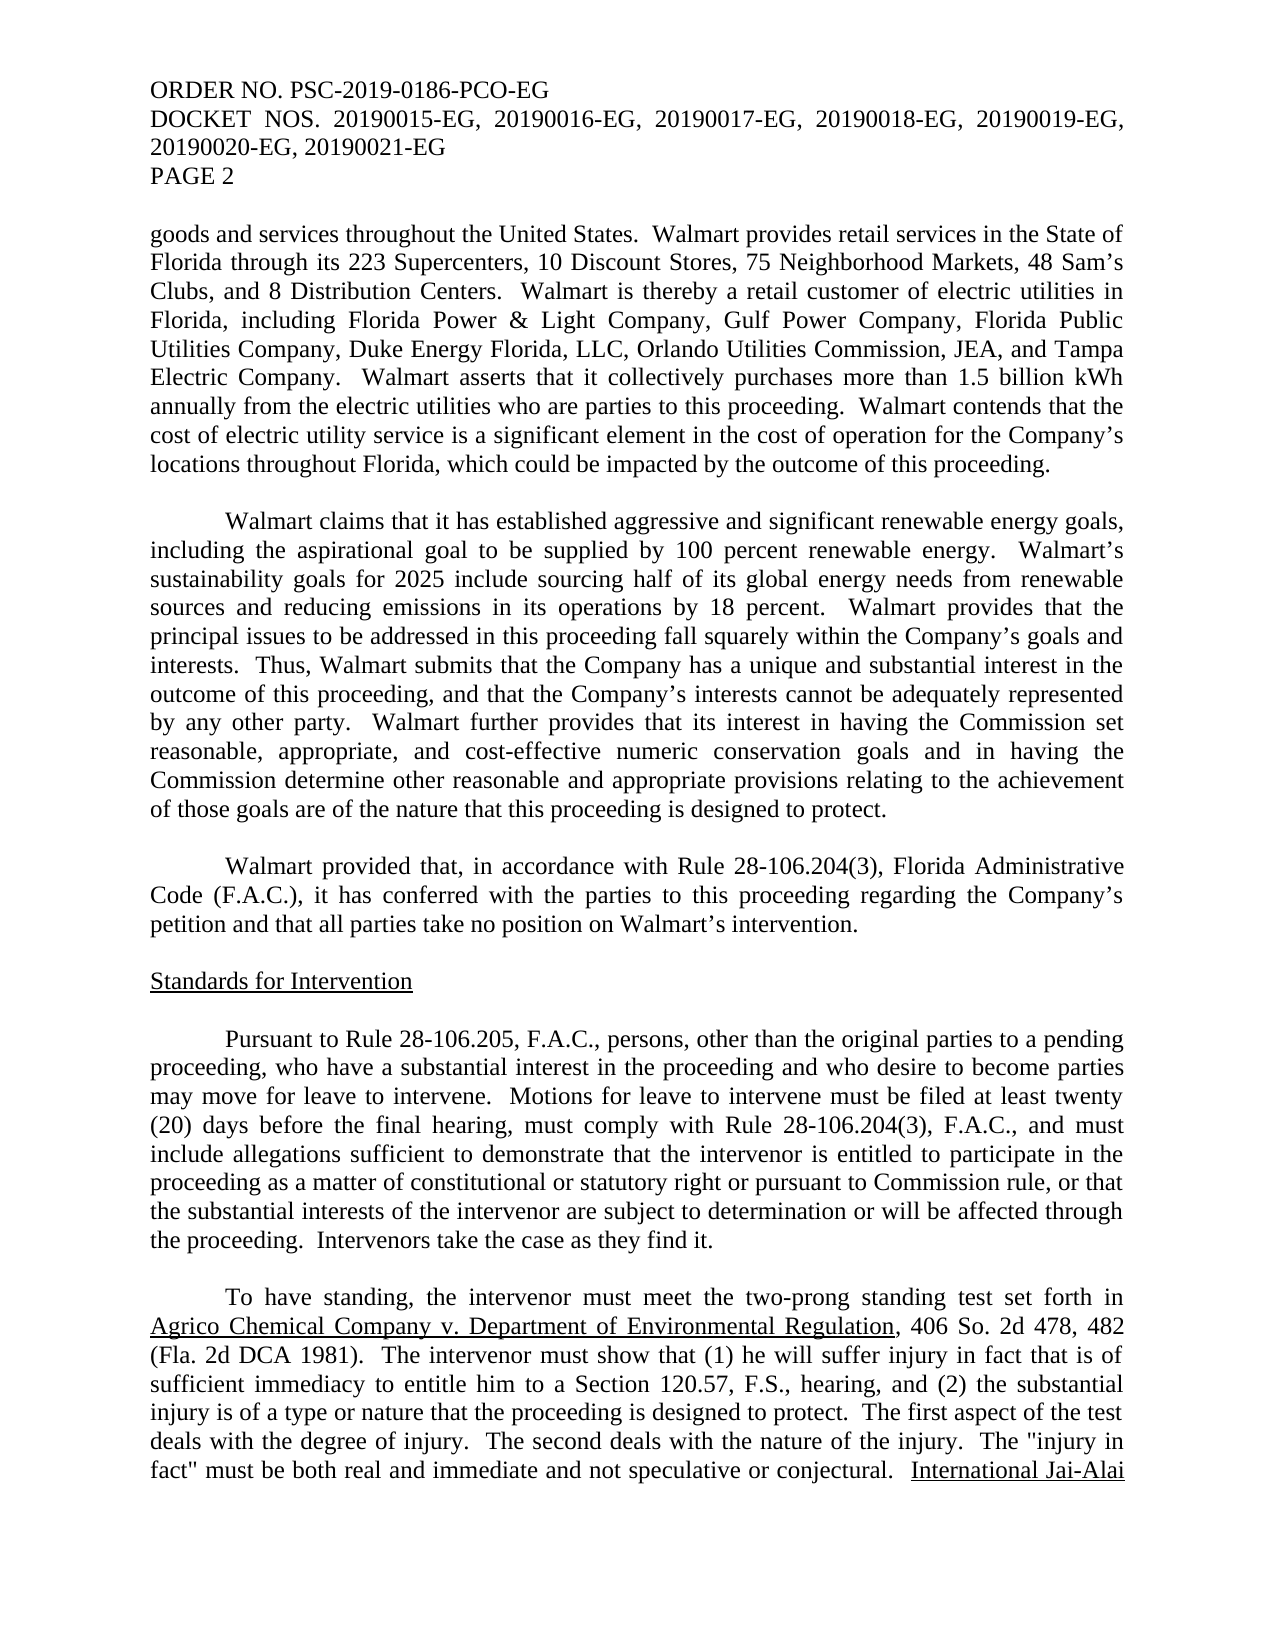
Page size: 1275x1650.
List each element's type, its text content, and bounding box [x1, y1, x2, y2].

text Standards for Intervention [150, 966, 1125, 995]
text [150, 219, 1125, 477]
text Walmart claims that it has established aggressive and significant renewable energy goals, including the aspirational goal to be supplied by 100 percent renewable energy. Walmart’s sustainability goals for 2025 include sourcing half of its global energy needs from renewable sources and reducing emissions in its operations by 18 percent. Walmart provides that the principal issues to be addressed in this proceeding fall squarely within the Company’s goals and interests. Thus, Walmart submits that the Company has a unique and substantial interest in the outcome of this proceeding, and that the Company’s interests cannot be adequately represented by any other party. Walmart further provides that its interest in having the Commission set reasonable, appropriate, and cost-effective numeric conservation goals and in having the Commission determine other reasonable and appropriate provisions relating to the achievement of those goals are of the nature that this proceeding is designed to protect. [150, 506, 1125, 822]
text Pursuant to Rule 28-106.205, F.A.C., persons, other than the original parties to a pending proceeding, who have a substantial interest in the proceeding and who desire to become parties may move for leave to intervene. Motions for leave to intervene must be filed at least twenty (20) days before the final hearing, must comply with Rule 28-106.204(3), F.A.C., and must include allegations sufficient to demonstrate that the intervenor is entitled to participate in the proceeding as a matter of constitutional or statutory right or pursuant to Commission rule, or that the substantial interests of the intervenor are subject to determination or will be affected through the proceeding. Intervenors take the case as they find it. [150, 1024, 1125, 1254]
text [150, 1282, 1125, 1484]
text Walmart provided that, in accordance with Rule 28-106.204(3), Florida Administrative Code (F.A.C.), it has conferred with the parties to this proceeding regarding the Company’s petition and that all parties take no position on Walmart’s intervention. [150, 851, 1125, 937]
